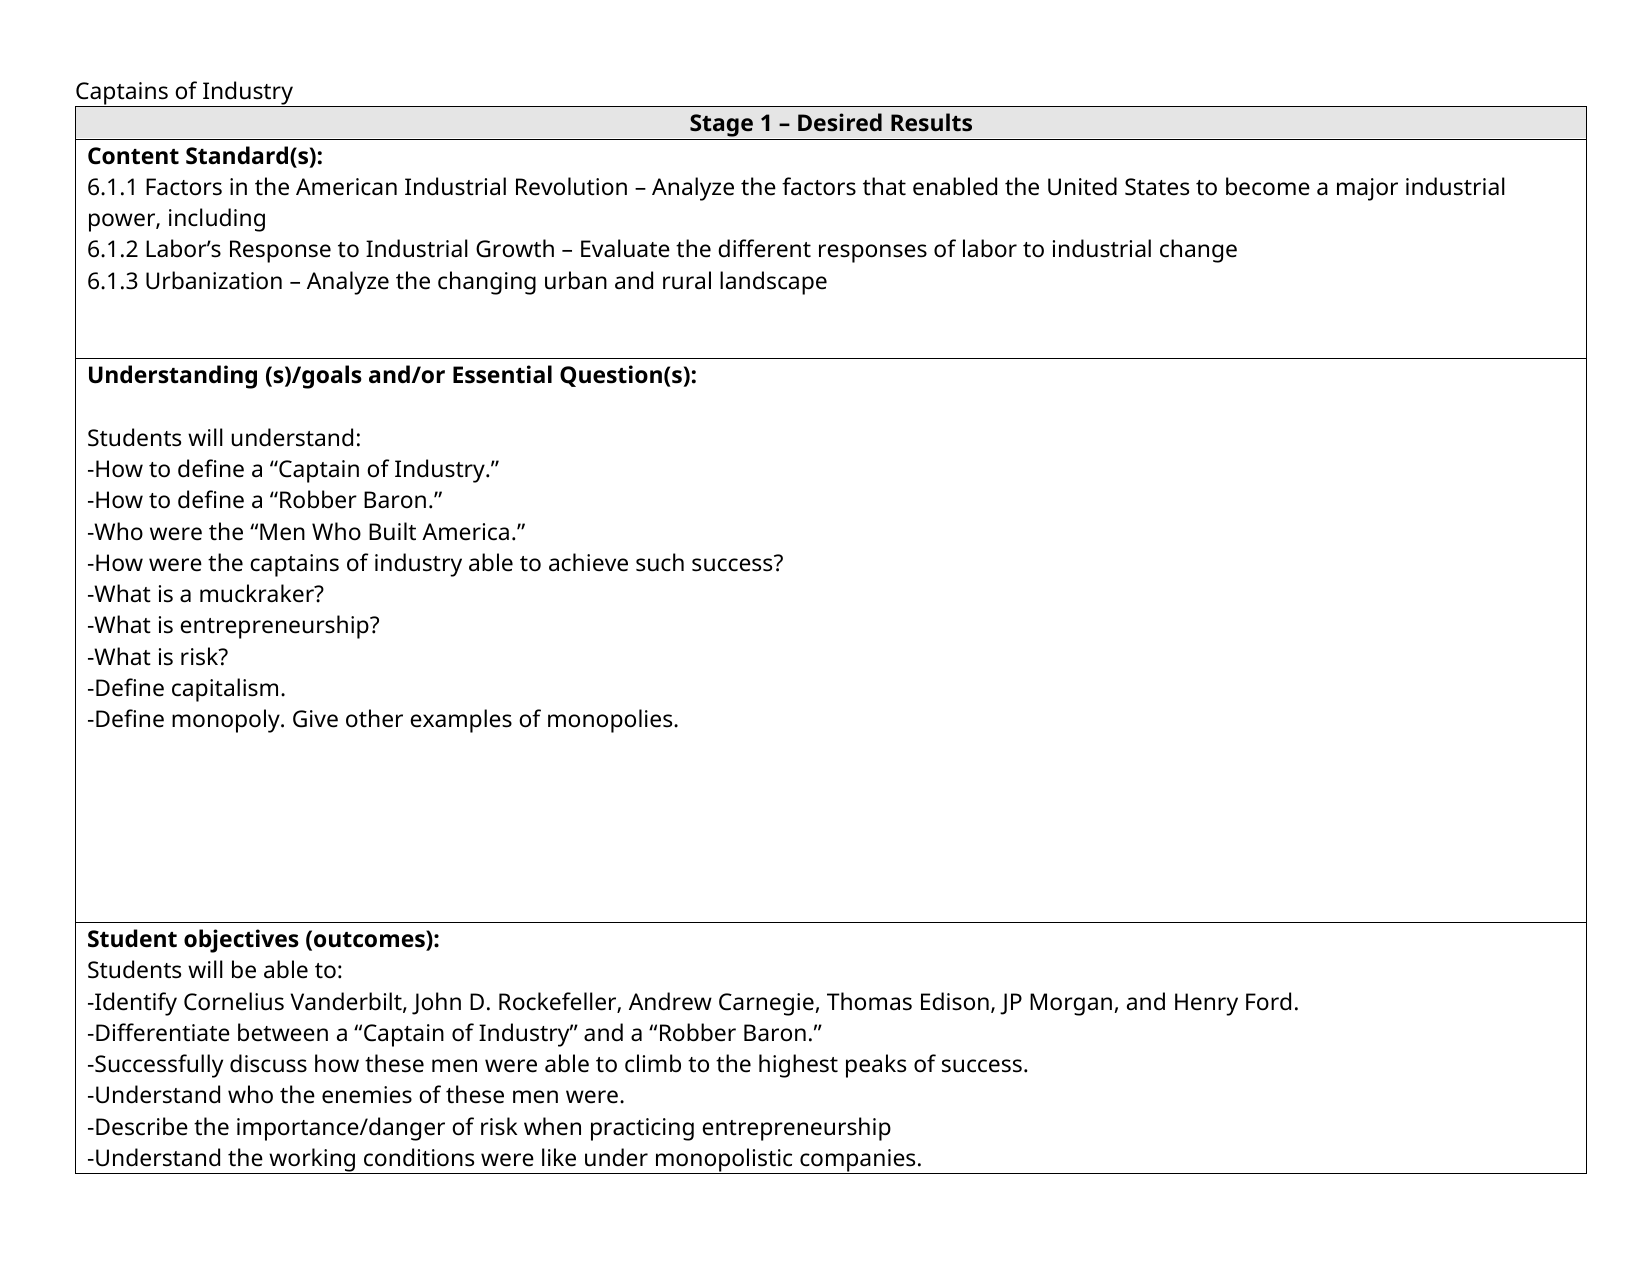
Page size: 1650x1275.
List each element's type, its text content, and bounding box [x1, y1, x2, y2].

text Captains of Industry [75, 75, 1575, 106]
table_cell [76, 923, 1586, 1173]
table_cell Understanding (s)/goals and/or Essential Question(s): Students will understand: -How to define a “Captain of Industry.” -How to define a “Robber Baron.” -Who were the “Men Who Built America.” -How were the captains of industry able to achieve such success? -What is a muckraker? -What is entrepreneurship? -What is risk? -Define capitalism. -Define monopoly. Give other examples of monopolies. [76, 359, 1586, 922]
table_header Stage 1 – Desired Results [76, 107, 1586, 138]
table_cell Content Standard(s): 6.1.1 Factors in the American Industrial Revolution – Analyze the factors that enabled the United States to become a major industrial power, including 6.1.2 Labor’s Response to Industrial Growth – Evaluate the different responses of labor to industrial change 6.1.3 Urbanization – Analyze the changing urban and rural landscape [76, 140, 1586, 358]
